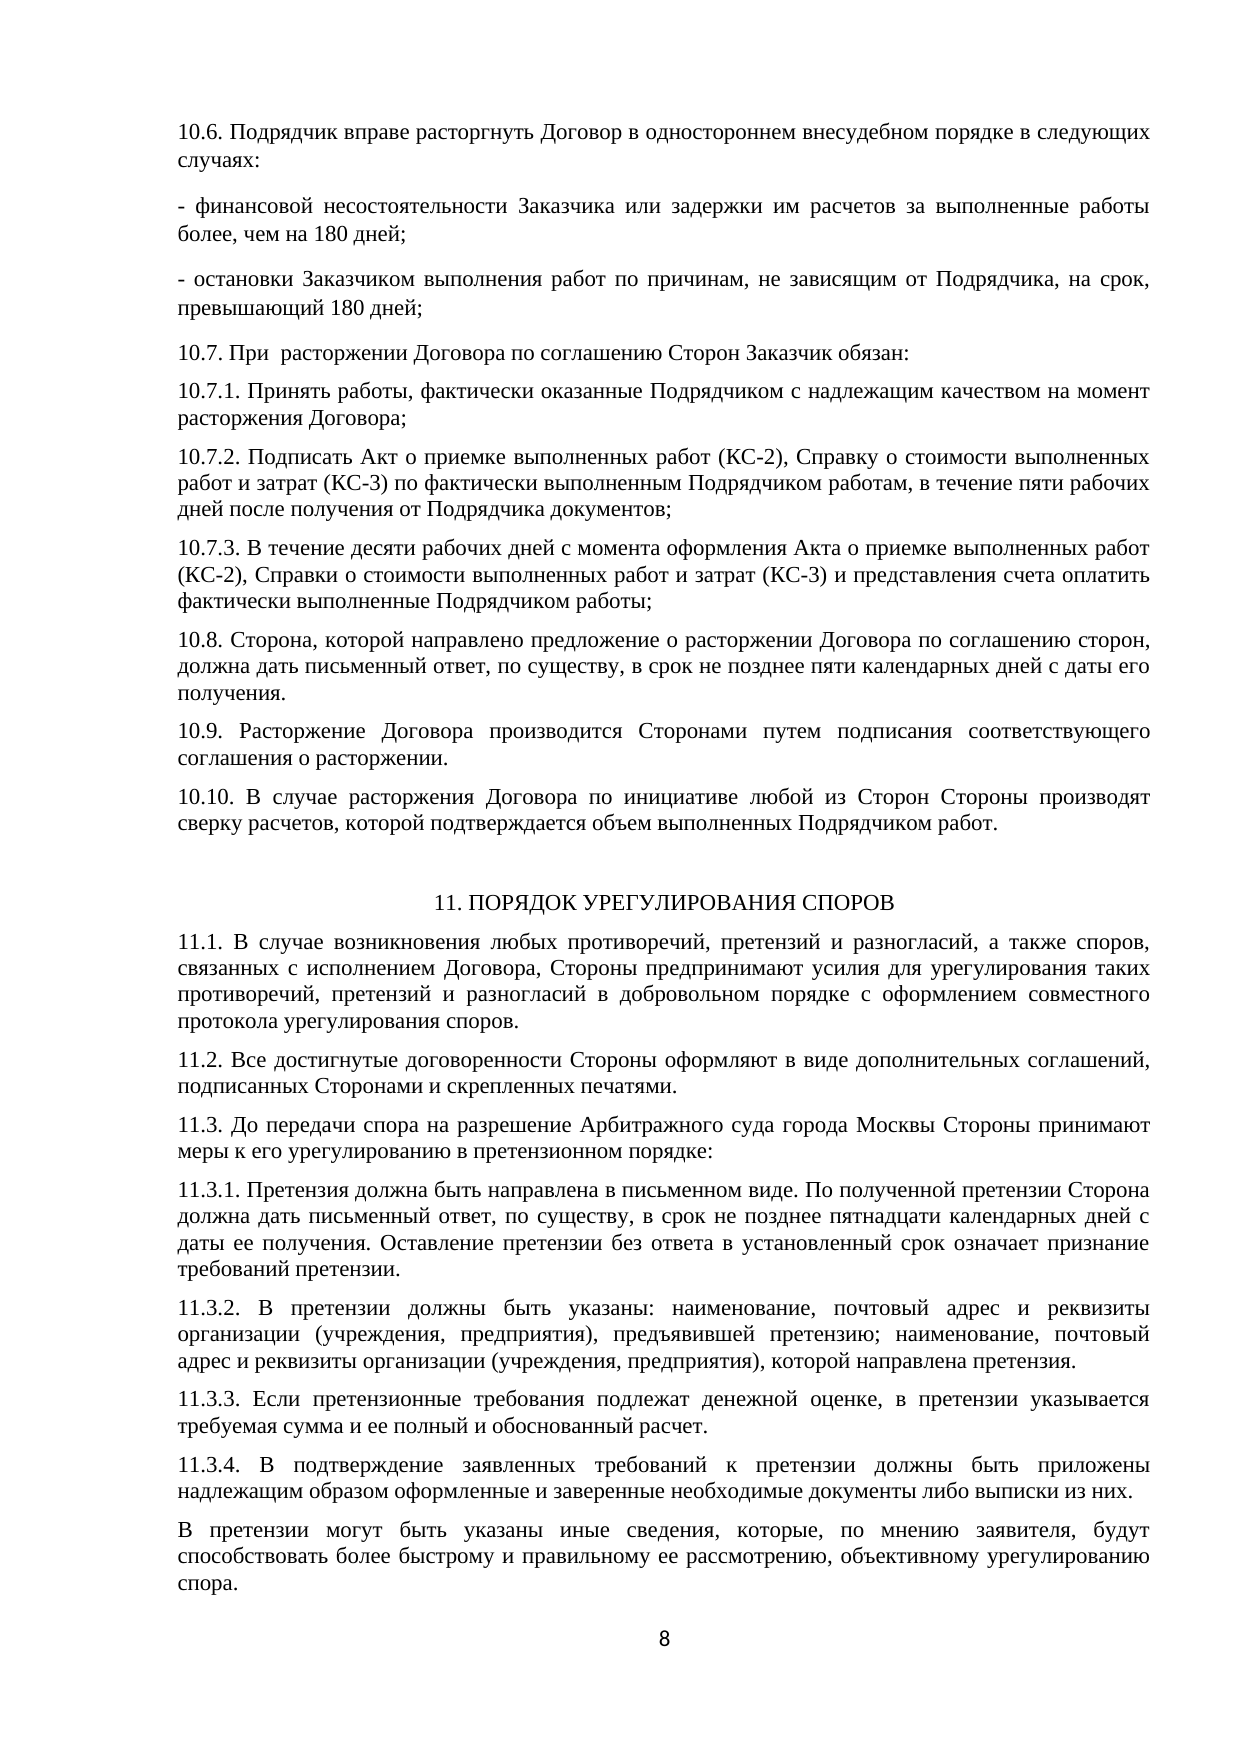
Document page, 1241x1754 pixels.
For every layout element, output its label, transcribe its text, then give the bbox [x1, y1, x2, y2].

text 10.8. Сторона, которой направлено предложение о расторжении Договора по соглашению сторон, должна дать письменный ответ, по существу, в срок не позднее пяти календарных дней с даты его получения. [177, 626, 1152, 705]
text 10.9. Расторжение Договора производится Сторонами путем подписания соответствующего соглашения о расторжении. [177, 717, 1152, 770]
text 10.10. В случае расторжения Договора по инициативе любой из Сторон Стороны производят сверку расчетов, которой подтверждается объем выполненных Подрядчиком работ. [177, 783, 1152, 835]
text 11.3.2. В претензии должны быть указаны: наименование, почтовый адрес и реквизиты организации (учреждения, предприятия), предъявившей претензию; наименование, почтовый адрес и реквизиты организации (учреждения, предприятия), которой направлена претензия. [177, 1294, 1152, 1373]
text 10.6. Подрядчик вправе расторгнуть Договор в одностороннем внесудебном порядке в следующих случаях: [177, 118, 1152, 173]
text 10.7.1. Принять работы, фактически оказанные Подрядчиком с надлежащим качеством на момент расторжения Договора; [177, 378, 1152, 430]
text 10.7.2. Подписать Акт о приемке выполненных работ (КС-2), Справку о стоимости выполненных работ и затрат (КС-3) по фактически выполненным Подрядчиком работам, в течение пяти рабочих дней после получения от Подрядчика документов; [177, 443, 1152, 522]
text 11.2. Все достигнутые договоренности Стороны оформляют в виде дополнительных соглашений, подписанных Сторонами и скрепленных печатями. [177, 1046, 1152, 1098]
text 10.7.3. В течение десяти рабочих дней с момента оформления Акта о приемке выполненных работ (КС-2), Справки о стоимости выполненных работ и затрат (КС-3) и представления счета оплатить фактически выполненные Подрядчиком работы; [177, 534, 1152, 613]
text - остановки Заказчиком выполнения работ по причинам, не зависящим от Подрядчика, на срок, превышающий 180 дней; [177, 265, 1152, 320]
text 11. ПОРЯДОК УРЕГУЛИРОВАНИЯ СПОРОВ [177, 889, 1152, 915]
text 11.3.1. Претензия должна быть направлена в письменном виде. По полученной претензии Сторона должна дать письменный ответ, по существу, в срок не позднее пятнадцати календарных дней с даты ее получения. Оставление претензии без ответа в установленный срок означает признание требований претензии. [177, 1176, 1152, 1281]
text 11.3.4. В подтверждение заявленных требований к претензии должны быть приложены надлежащим образом оформленные и заверенные необходимые документы либо выписки из них. [177, 1451, 1152, 1503]
text В претензии могут быть указаны иные сведения, которые, по мнению заявителя, будут способствовать более быстрому и правильному ее рассмотрению, объективному урегулированию спора. [177, 1516, 1152, 1595]
text 11.3. До передачи спора на разрешение Арбитражного суда города Москвы Стороны принимают меры к его урегулированию в претензионном порядке: [177, 1111, 1152, 1163]
text 11.1. В случае возникновения любых противоречий, претензий и разногласий, а также споров, связанных с исполнением Договора, Стороны предпринимают усилия для урегулирования таких противоречий, претензий и разногласий в добровольном порядке с оформлением совместного протокола урегулирования споров. [177, 928, 1152, 1033]
text - финансовой несостоятельности Заказчика или задержки им расчетов за выполненные работы более, чем на 180 дней; [177, 192, 1152, 246]
text 10.7. При расторжении Договора по соглашению Сторон Заказчик обязан: [177, 339, 1152, 365]
text 11.3.3. Если претензионные требования подлежат денежной оценке, в претензии указывается требуемая сумма и ее полный и обоснованный расчет. [177, 1386, 1152, 1438]
